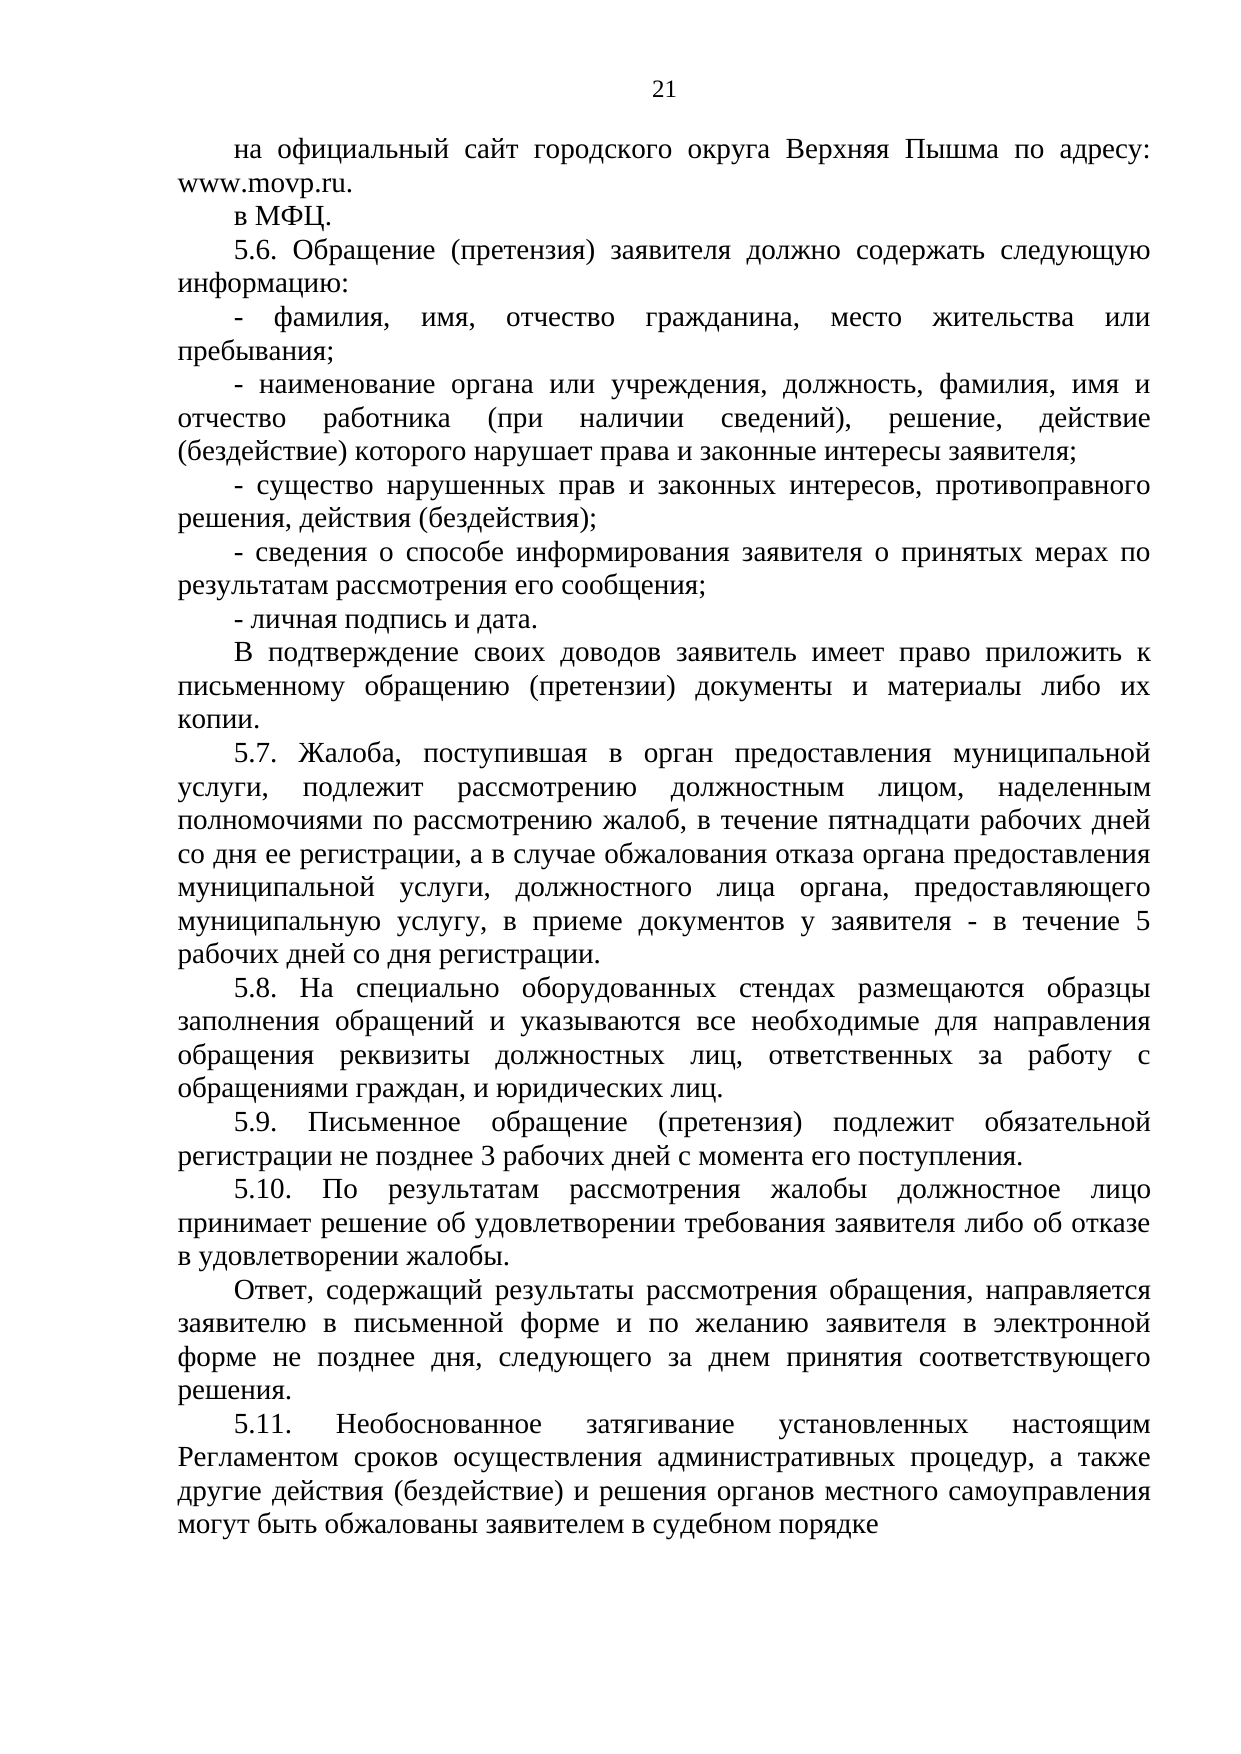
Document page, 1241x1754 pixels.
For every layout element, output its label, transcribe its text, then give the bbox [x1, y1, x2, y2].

text - наименование органа или учреждения, должность, фамилия, имя и отчество работника (при наличии сведений), решение, действие (бездействие) которого нарушает права и законные интересы заявителя; [177, 366, 1152, 467]
text - существо нарушенных прав и законных интересов, противоправного решения, действия (бездействия); [177, 467, 1152, 534]
text 5.11. Необоснованное затягивание установленных настоящим Регламентом сроков осуществления административных процедур, а также другие действия (бездействие) и решения органов местного самоуправления могут быть обжалованы заявителем в судебном порядке [177, 1406, 1152, 1540]
text В подтверждение своих доводов заявитель имеет право приложить к письменному обращению (претензии) документы и материалы либо их копии. [177, 634, 1152, 735]
text - личная подпись и дата. [177, 601, 1152, 634]
text Ответ, содержащий результаты рассмотрения обращения, направляется заявителю в письменной форме и по желанию заявителя в электронной форме не позднее дня, следующего за днем принятия соответствующего решения. [177, 1272, 1152, 1406]
text 5.10. По результатам рассмотрения жалобы должностное лицо принимает решение об удовлетворении требования заявителя либо об отказе в удовлетворении жалобы. [177, 1171, 1152, 1272]
text на официальный сайт городского округа Верхняя Пышма по адресу: www.movp.ru. [177, 131, 1152, 198]
text 5.8. На специально оборудованных стендах размещаются образцы заполнения обращений и указываются все необходимые для направления обращения реквизиты должностных лиц, ответственных за работу с обращениями граждан, и юридических лиц. [177, 970, 1152, 1104]
text - сведения о способе информирования заявителя о принятых мерах по результатам рассмотрения его сообщения; [177, 534, 1152, 601]
text 5.9. Письменное обращение (претензия) подлежит обязательной регистрации не позднее 3 рабочих дней с момента его поступления. [177, 1104, 1152, 1171]
text 5.7. Жалоба, поступившая в орган предоставления муниципальной услуги, подлежит рассмотрению должностным лицом, наделенным полномочиями по рассмотрению жалоб, в течение пятнадцати рабочих дней со дня ее регистрации, а в случае обжалования отказа органа предоставления муниципальной услуги, должностного лица органа, предоставляющего муниципальную услугу, в приеме документов у заявителя - в течение 5 рабочих дней со дня регистрации. [177, 735, 1152, 970]
text 5.6. Обращение (претензия) заявителя должно содержать следующую информацию: [177, 232, 1152, 299]
text в МФЦ. [177, 198, 1152, 232]
text - фамилия, имя, отчество гражданина, место жительства или пребывания; [177, 299, 1152, 366]
